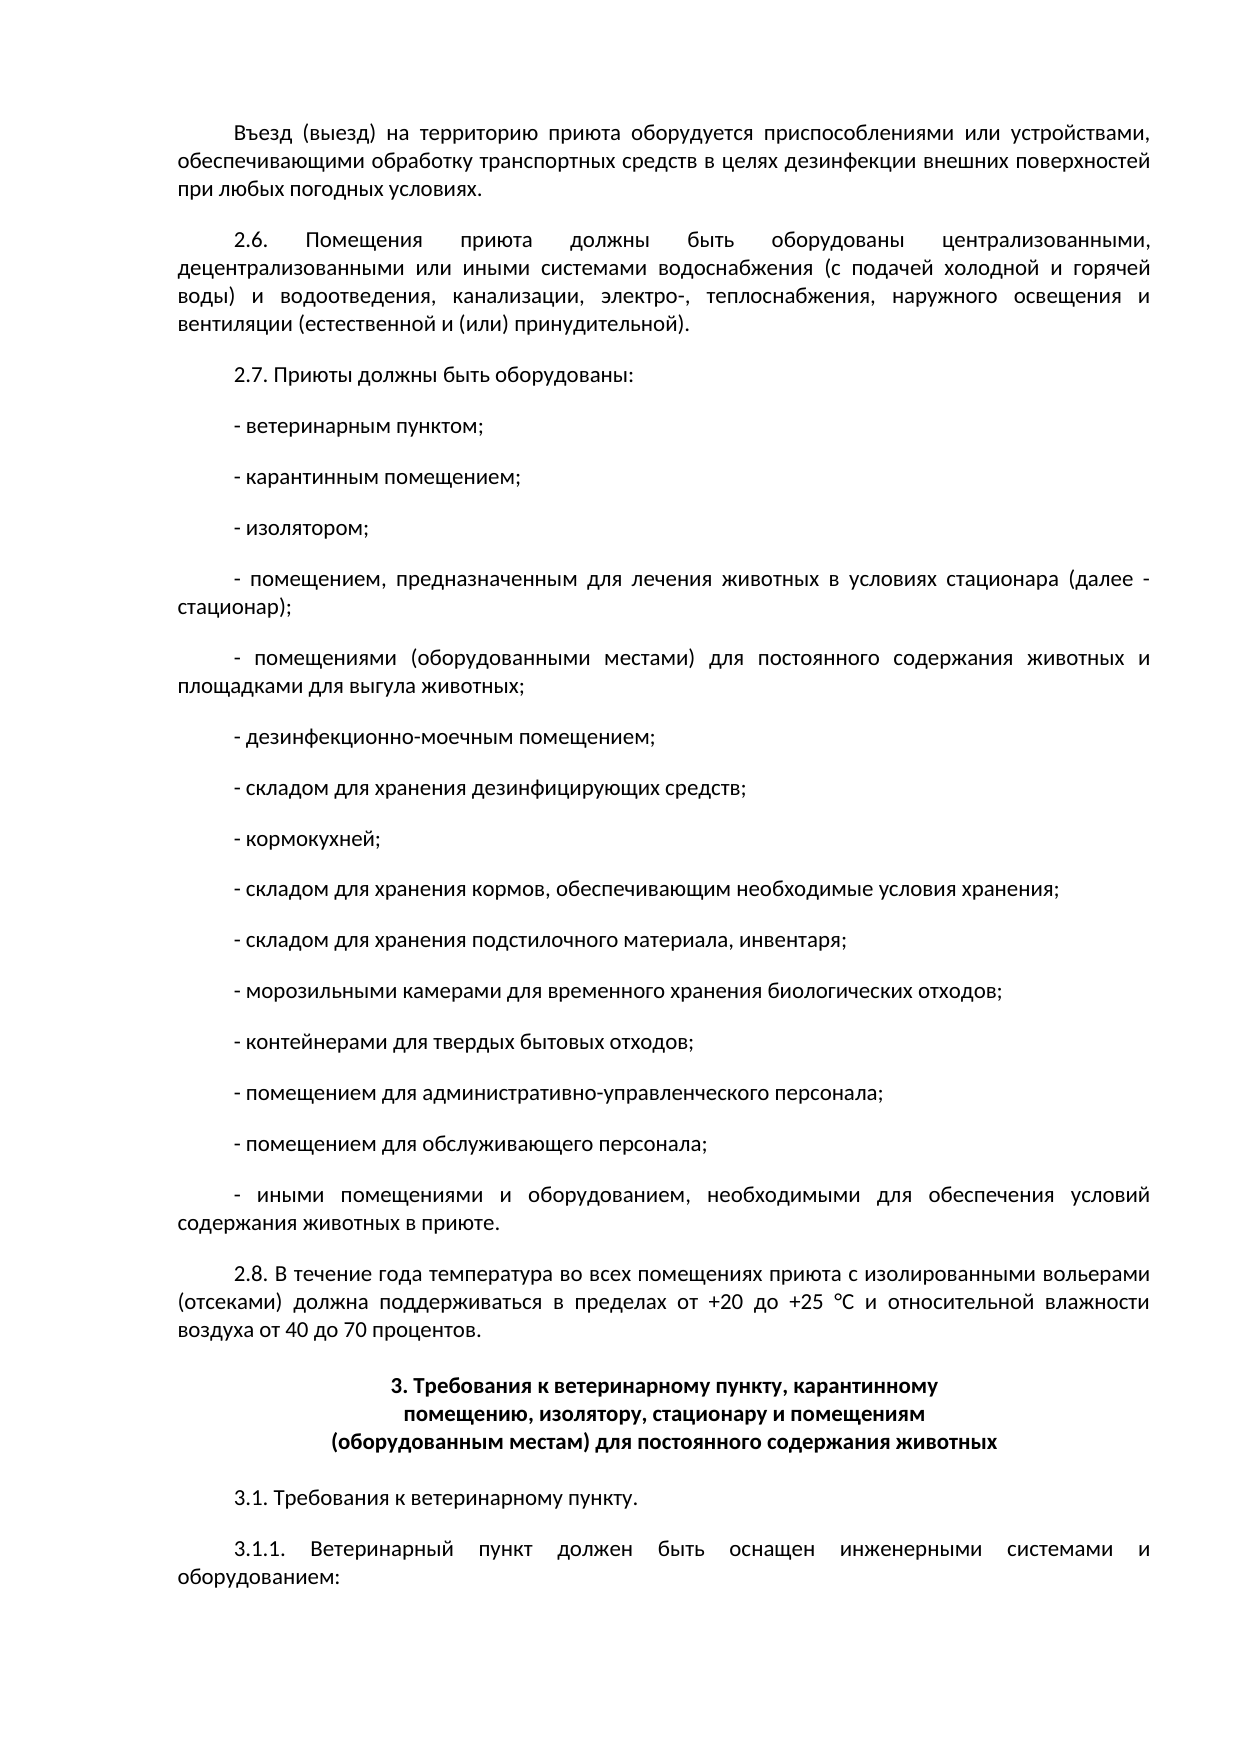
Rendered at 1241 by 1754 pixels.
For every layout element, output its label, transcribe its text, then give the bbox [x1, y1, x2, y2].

text 3.1. Требования к ветеринарному пункту. [177, 1483, 1152, 1511]
text 2.8. В течение года температура во всех помещениях приюта с изолированными вольерами (отсеками) должна поддерживаться в пределах от +20 до +25 °C и относительной влажности воздуха от 40 до 70 процентов. [177, 1259, 1152, 1343]
text - помещением для административно-управленческого персонала; [177, 1078, 1152, 1106]
text - складом для хранения подстилочного материала, инвентаря; [177, 926, 1152, 953]
title помещению, изолятору, стационару и помещениям [177, 1399, 1152, 1427]
text Въезд (выезд) на территорию приюта оборудуется приспособлениями или устройствами, обеспечивающими обработку транспортных средств в целях дезинфекции внешних поверхностей при любых погодных условиях. [177, 118, 1152, 202]
text - помещением, предназначенным для лечения животных в условиях стационара (далее - стационар); [177, 564, 1152, 620]
text - карантинным помещением; [177, 462, 1152, 490]
text 2.6. Помещения приюта должны быть оборудованы централизованными, децентрализованными или иными системами водоснабжения (с подачей холодной и горячей воды) и водоотведения, канализации, электро-, теплоснабжения, наружного освещения и вентиляции (естественной и (или) принудительной). [177, 225, 1152, 337]
title 3. Требования к ветеринарному пункту, карантинному [177, 1371, 1152, 1399]
text - иными помещениями и оборудованием, необходимыми для обеспечения условий содержания животных в приюте. [177, 1180, 1152, 1236]
text - морозильными камерами для временного хранения биологических отходов; [177, 976, 1152, 1004]
text - складом для хранения дезинфицирующих средств; [177, 773, 1152, 801]
title (оборудованным местам) для постоянного содержания животных [177, 1427, 1152, 1455]
text 3.1.1. Ветеринарный пункт должен быть оснащен инженерными системами и оборудованием: [177, 1534, 1152, 1590]
text - дезинфекционно-моечным помещением; [177, 722, 1152, 750]
text - помещениями (оборудованными местами) для постоянного содержания животных и площадками для выгула животных; [177, 643, 1152, 699]
text - изолятором; [177, 513, 1152, 541]
text - складом для хранения кормов, обеспечивающим необходимые условия хранения; [177, 874, 1152, 903]
text 2.7. Приюты должны быть оборудованы: [177, 360, 1152, 388]
text - кормокухней; [177, 824, 1152, 852]
text - ветеринарным пунктом; [177, 411, 1152, 439]
text - помещением для обслуживающего персонала; [177, 1129, 1152, 1157]
text - контейнерами для твердых бытовых отходов; [177, 1027, 1152, 1055]
